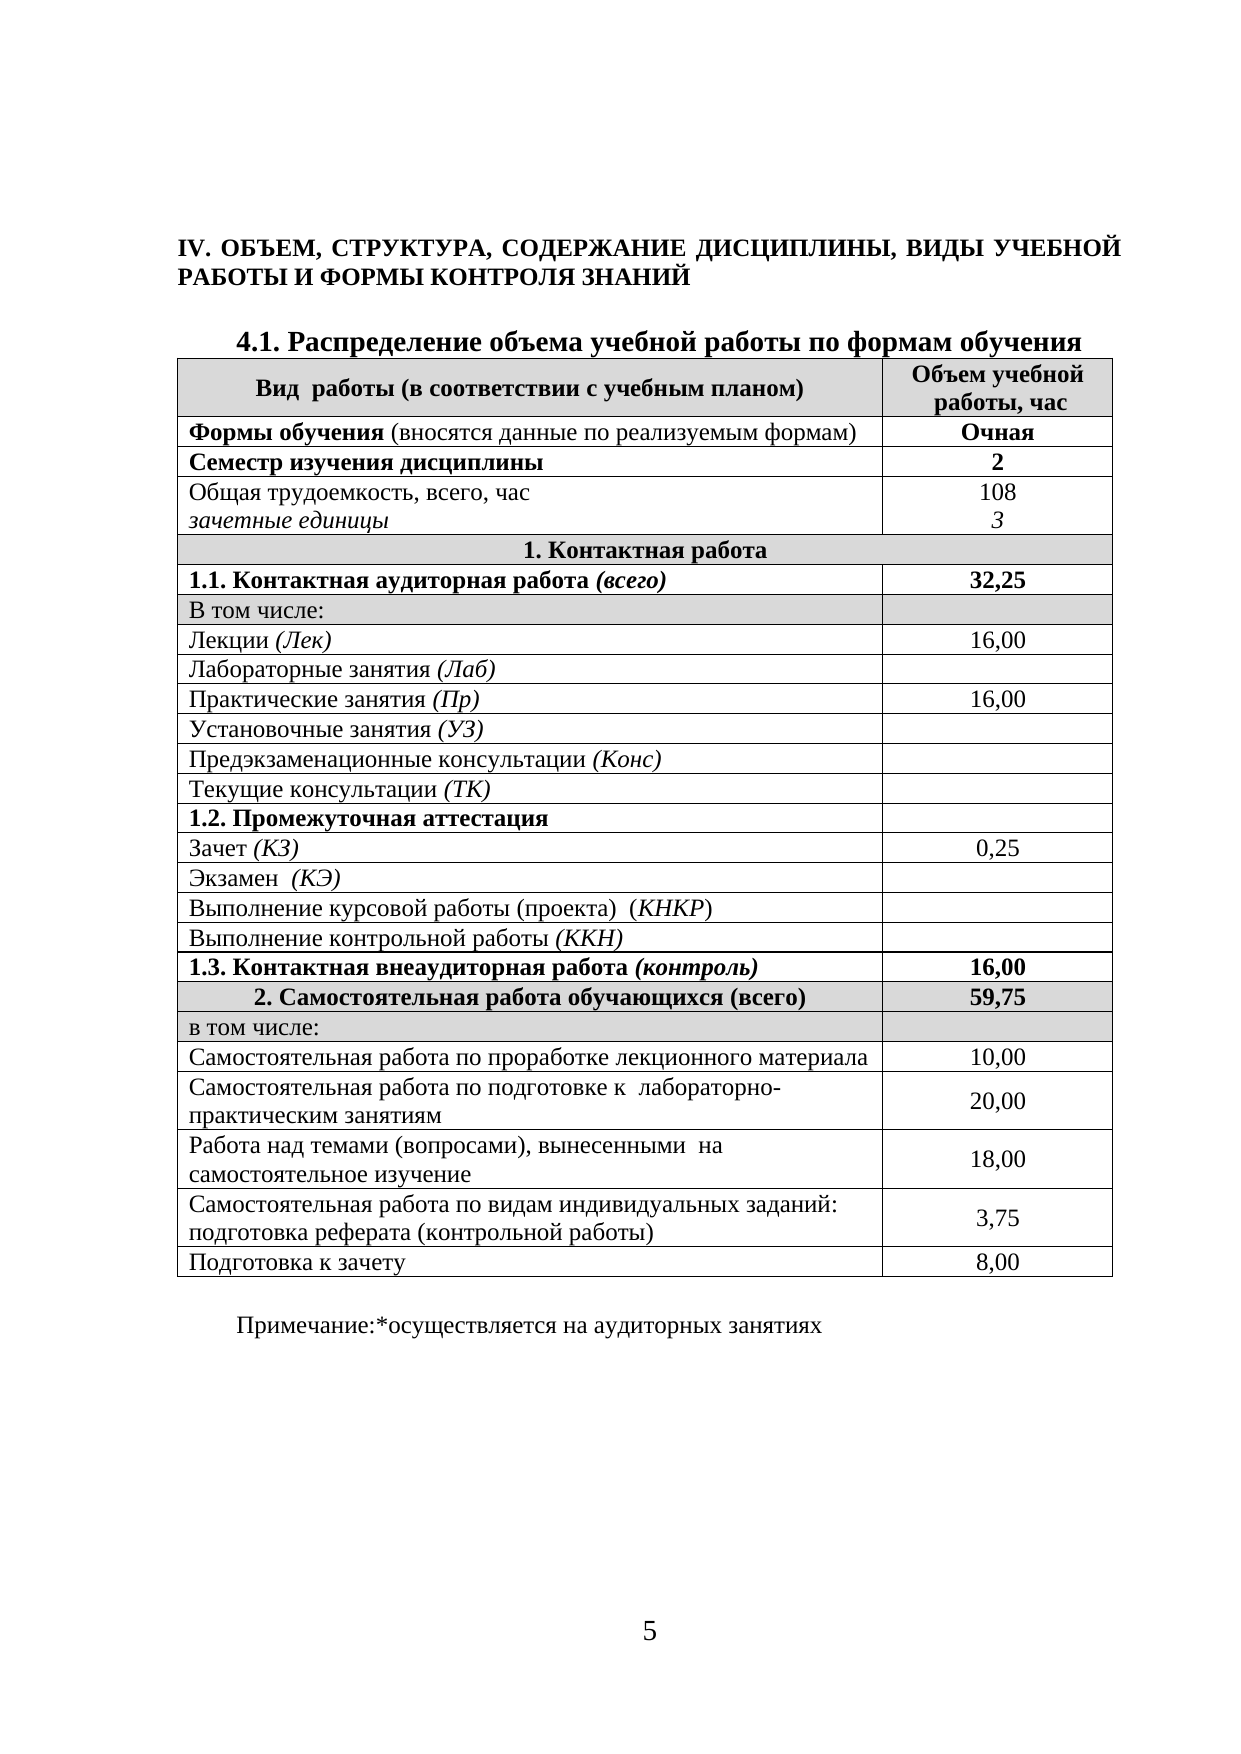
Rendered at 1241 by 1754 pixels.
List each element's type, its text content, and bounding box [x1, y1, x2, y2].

table_cell 16,00 [883, 684, 1112, 713]
table_cell [883, 655, 1112, 683]
table_cell Семестр изучения дисциплины [178, 447, 882, 476]
table_cell [883, 863, 1112, 892]
table_cell Выполнение контрольной работы (ККН) [178, 923, 882, 951]
table_cell [883, 774, 1112, 802]
table_cell 0,25 [883, 833, 1112, 862]
table_cell 2 [883, 447, 1112, 476]
table_cell Предэкзаменационные консультации (Конс) [178, 744, 882, 773]
table_cell В том числе: [178, 595, 882, 624]
table_cell [883, 744, 1112, 773]
text Примечание:*осуществляется на аудиторных занятиях [177, 1311, 1122, 1339]
table_cell Экзамен (КЭ) [178, 863, 882, 892]
table_cell в том числе: [178, 1012, 882, 1041]
table_cell [883, 714, 1112, 743]
table_cell 1.1. Контактная аудиторная работа (всего) [178, 565, 882, 594]
table_cell [883, 923, 1112, 951]
table_cell Подготовка к зачету [178, 1247, 882, 1276]
table_header Вид работы (в соответствии с учебным планом) [178, 359, 882, 416]
table_cell Выполнение курсовой работы (проекта) (КНКР) [178, 893, 882, 922]
table_cell Практические занятия (Пр) [178, 684, 882, 713]
text 4.1. Распределение объема учебной работы по формам обучения [177, 324, 1122, 358]
table_cell 20,00 [883, 1072, 1112, 1129]
table_cell 2. Самостоятельная работа обучающихся (всего) [178, 982, 882, 1011]
table_cell Установочные занятия (УЗ) [178, 714, 882, 743]
table_cell [883, 1012, 1112, 1041]
table_header Объем учебной работы, час [883, 359, 1112, 416]
table_cell 16,00 [883, 953, 1112, 981]
table_cell 18,00 [883, 1130, 1112, 1188]
table_cell 59,75 [883, 982, 1112, 1011]
table_cell 10,00 [883, 1042, 1112, 1071]
table_cell Текущие консультации (ТК) [178, 774, 882, 802]
table_cell Самостоятельная работа по проработке лекционного материала [178, 1042, 882, 1071]
table_cell [883, 595, 1112, 624]
table_cell 1. Контактная работа [178, 535, 1112, 564]
table_cell [883, 804, 1112, 832]
table_cell Работа над темами (вопросами), вынесенными на самостоятельное изучение [178, 1130, 882, 1188]
table_cell 1.3. Контактная внеаудиторная работа (контроль) [178, 953, 882, 981]
table_cell [883, 893, 1112, 922]
text IV. ОБЪЕМ, СТРУКТУРА, СОДЕРЖАНИЕ ДИСЦИПЛИНЫ, ВИДЫ УЧЕБНОЙ РАБОТЫ И ФОРМЫ КОНТРОЛЯ ЗНАНИЙ [177, 233, 1122, 291]
table_cell 108 3 [883, 477, 1112, 534]
table_cell 1.2. Промежуточная аттестация [178, 804, 882, 832]
table_cell Очная [883, 417, 1112, 446]
table_cell Зачет (КЗ) [178, 833, 882, 862]
table_cell Лекции (Лек) [178, 625, 882, 653]
table_cell Лабораторные занятия (Лаб) [178, 655, 882, 683]
table_cell Самостоятельная работа по подготовке к лабораторно-практическим занятиям [178, 1072, 882, 1129]
table_cell Самостоятельная работа по видам индивидуальных заданий: подготовка реферата (контрольной работы) [178, 1189, 882, 1246]
table_cell 8,00 [883, 1247, 1112, 1276]
table_cell 3,75 [883, 1189, 1112, 1246]
table_cell Формы обучения (вносятся данные по реализуемым формам) [178, 417, 882, 446]
table_cell Общая трудоемкость, всего, час зачетные единицы [178, 477, 882, 534]
table_cell 16,00 [883, 625, 1112, 653]
table_cell 32,25 [883, 565, 1112, 594]
